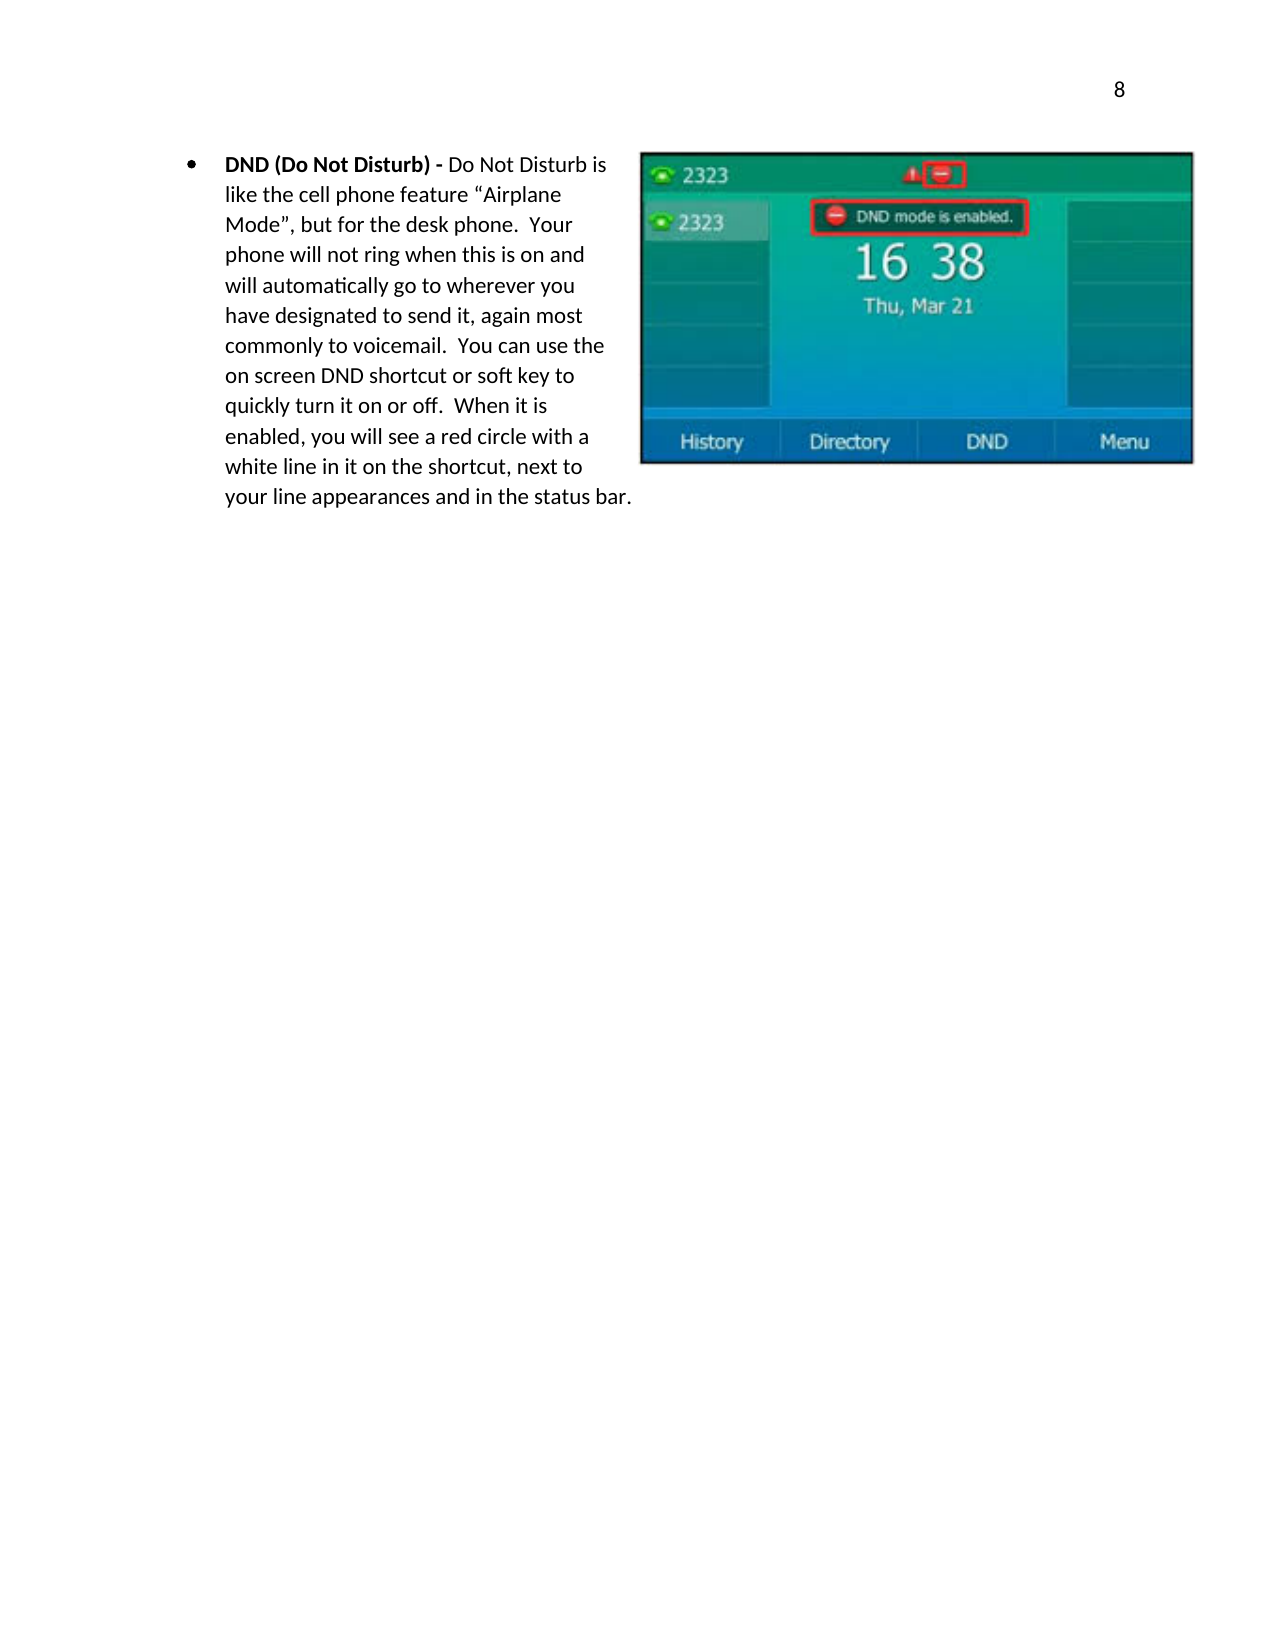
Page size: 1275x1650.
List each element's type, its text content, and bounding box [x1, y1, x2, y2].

picture [637, 151, 1197, 468]
